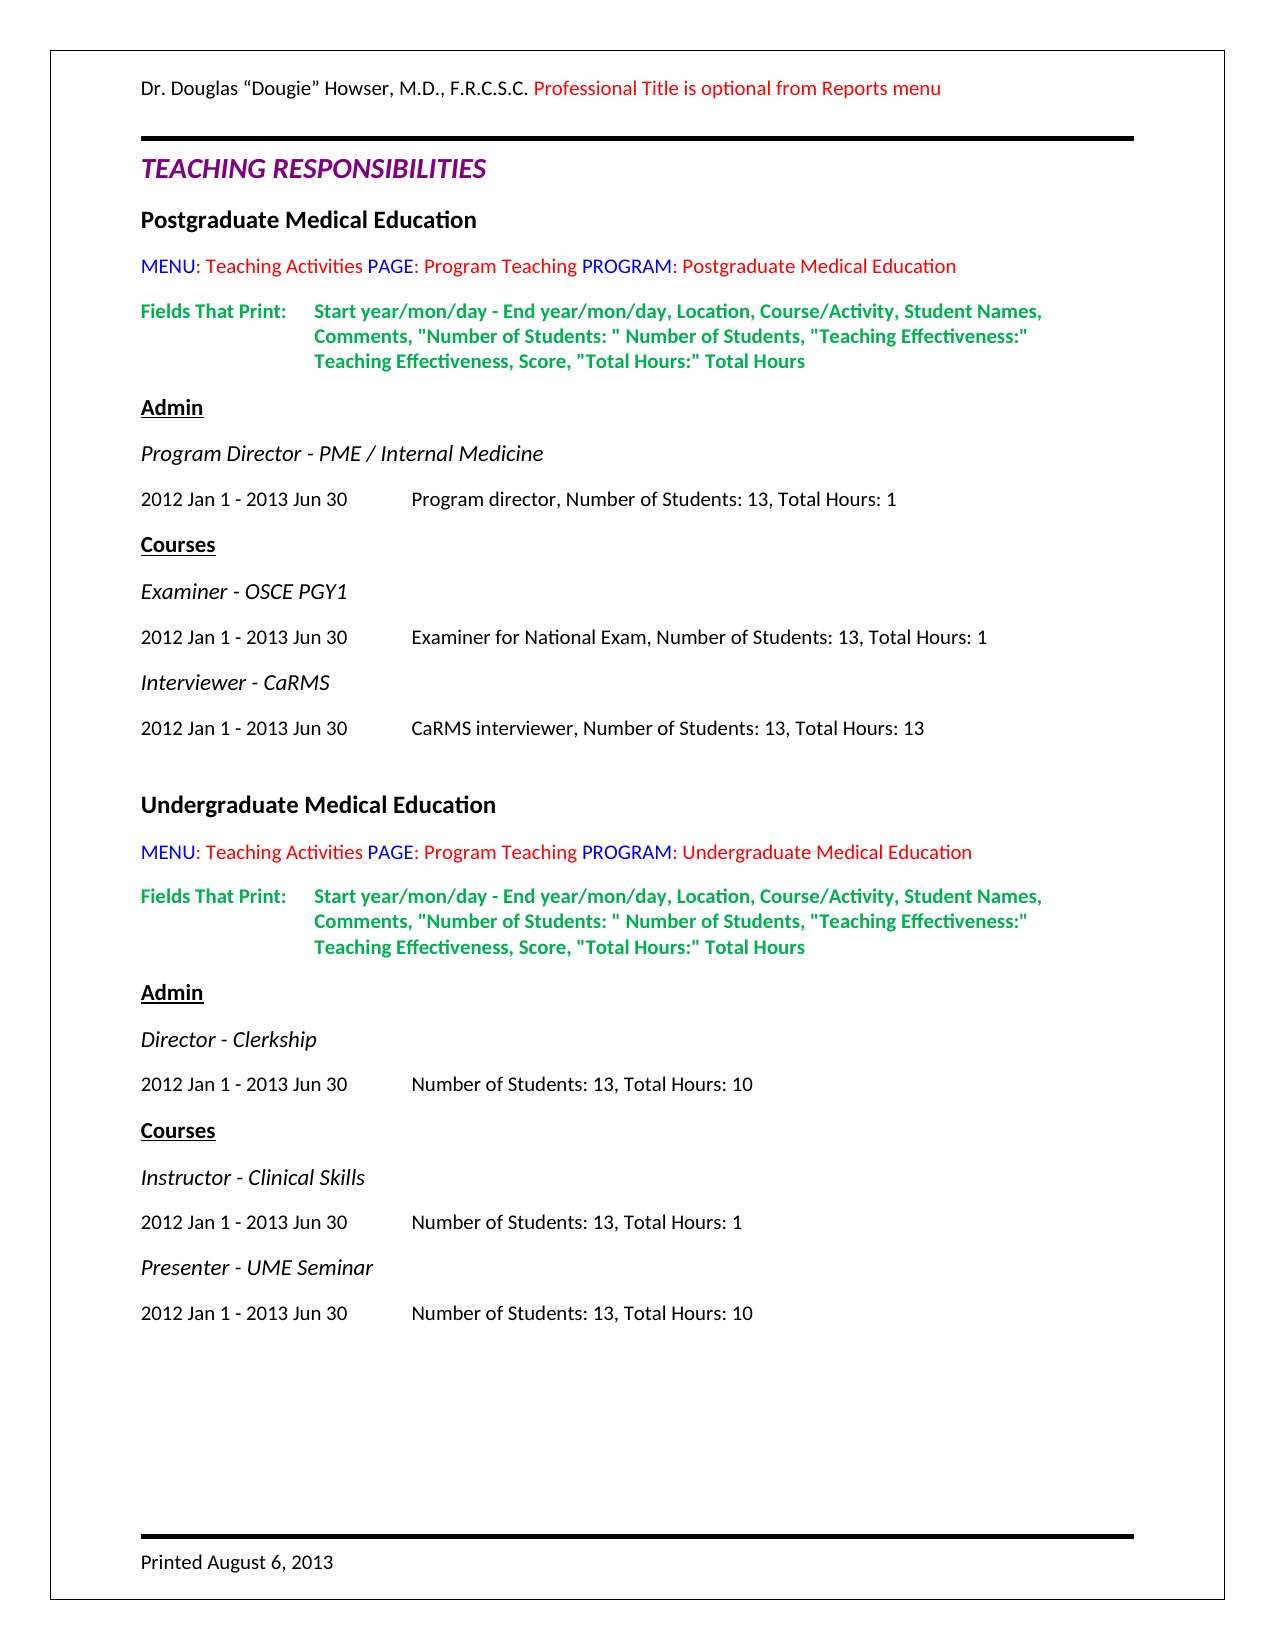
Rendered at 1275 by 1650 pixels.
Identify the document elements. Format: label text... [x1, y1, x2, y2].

subtitle Admin [141, 978, 1134, 1006]
text 2012 Jan 1 - 2013 Jun 30 Number of Students: 13, Total Hours: 10 [141, 1072, 1134, 1097]
subtitle Examiner - OSCE PGY1 [141, 577, 1134, 605]
text 2012 Jan 1 - 2013 Jun 30 CaRMS interviewer, Number of Students: 13, Total Hours: 13 [141, 715, 1134, 740]
subtitle MENU: Teaching Activities PAGE: Program Teaching PROGRAM: Postgraduate Medical Education [141, 254, 1134, 279]
text 2012 Jan 1 - 2013 Jun 30 Examiner for National Exam, Number of Students: 13, Total Hours: 1 [141, 624, 1134, 649]
subtitle Courses [141, 531, 1134, 558]
subtitle Fields That Print: Start year/mon/day - End year/mon/day, Location, Course/Activity, Student Names, Comments, "Number of Students: " Number of Students, "Teaching Effectiveness:" Teaching Effectiveness, Score, "Total Hours:" Total Hours [141, 298, 1134, 374]
text 2012 Jan 1 - 2013 Jun 30 Number of Students: 13, Total Hours: 10 [141, 1300, 1134, 1326]
subtitle Presenter - UME Seminar [141, 1253, 1134, 1282]
subtitle Program Director - PME / Internal Medicine [141, 439, 1134, 468]
subtitle Courses [141, 1116, 1134, 1144]
subtitle MENU: Teaching Activities PAGE: Program Teaching PROGRAM: Undergraduate Medical Education [141, 839, 1134, 864]
text 2012 Jan 1 - 2013 Jun 30 Program director, Number of Students: 13, Total Hours: 1 [141, 486, 1134, 512]
subtitle Director - Clerkship [141, 1025, 1134, 1053]
subtitle TEACHING RESPONSIBILITIES [141, 150, 1134, 186]
subtitle Undergraduate Medical Education [141, 759, 1134, 820]
subtitle Postgraduate Medical Education [141, 204, 1134, 235]
subtitle Instructor - Clinical Skills [141, 1163, 1134, 1191]
text 2012 Jan 1 - 2013 Jun 30 Number of Students: 13, Total Hours: 1 [141, 1209, 1134, 1235]
subtitle Fields That Print: Start year/mon/day - End year/mon/day, Location, Course/Activity, Student Names, Comments, "Number of Students: " Number of Students, "Teaching Effectiveness:" Teaching Effectiveness, Score, "Total Hours:" Total Hours [141, 883, 1134, 959]
subtitle Interviewer - CaRMS [141, 668, 1134, 696]
subtitle Admin [141, 393, 1134, 421]
